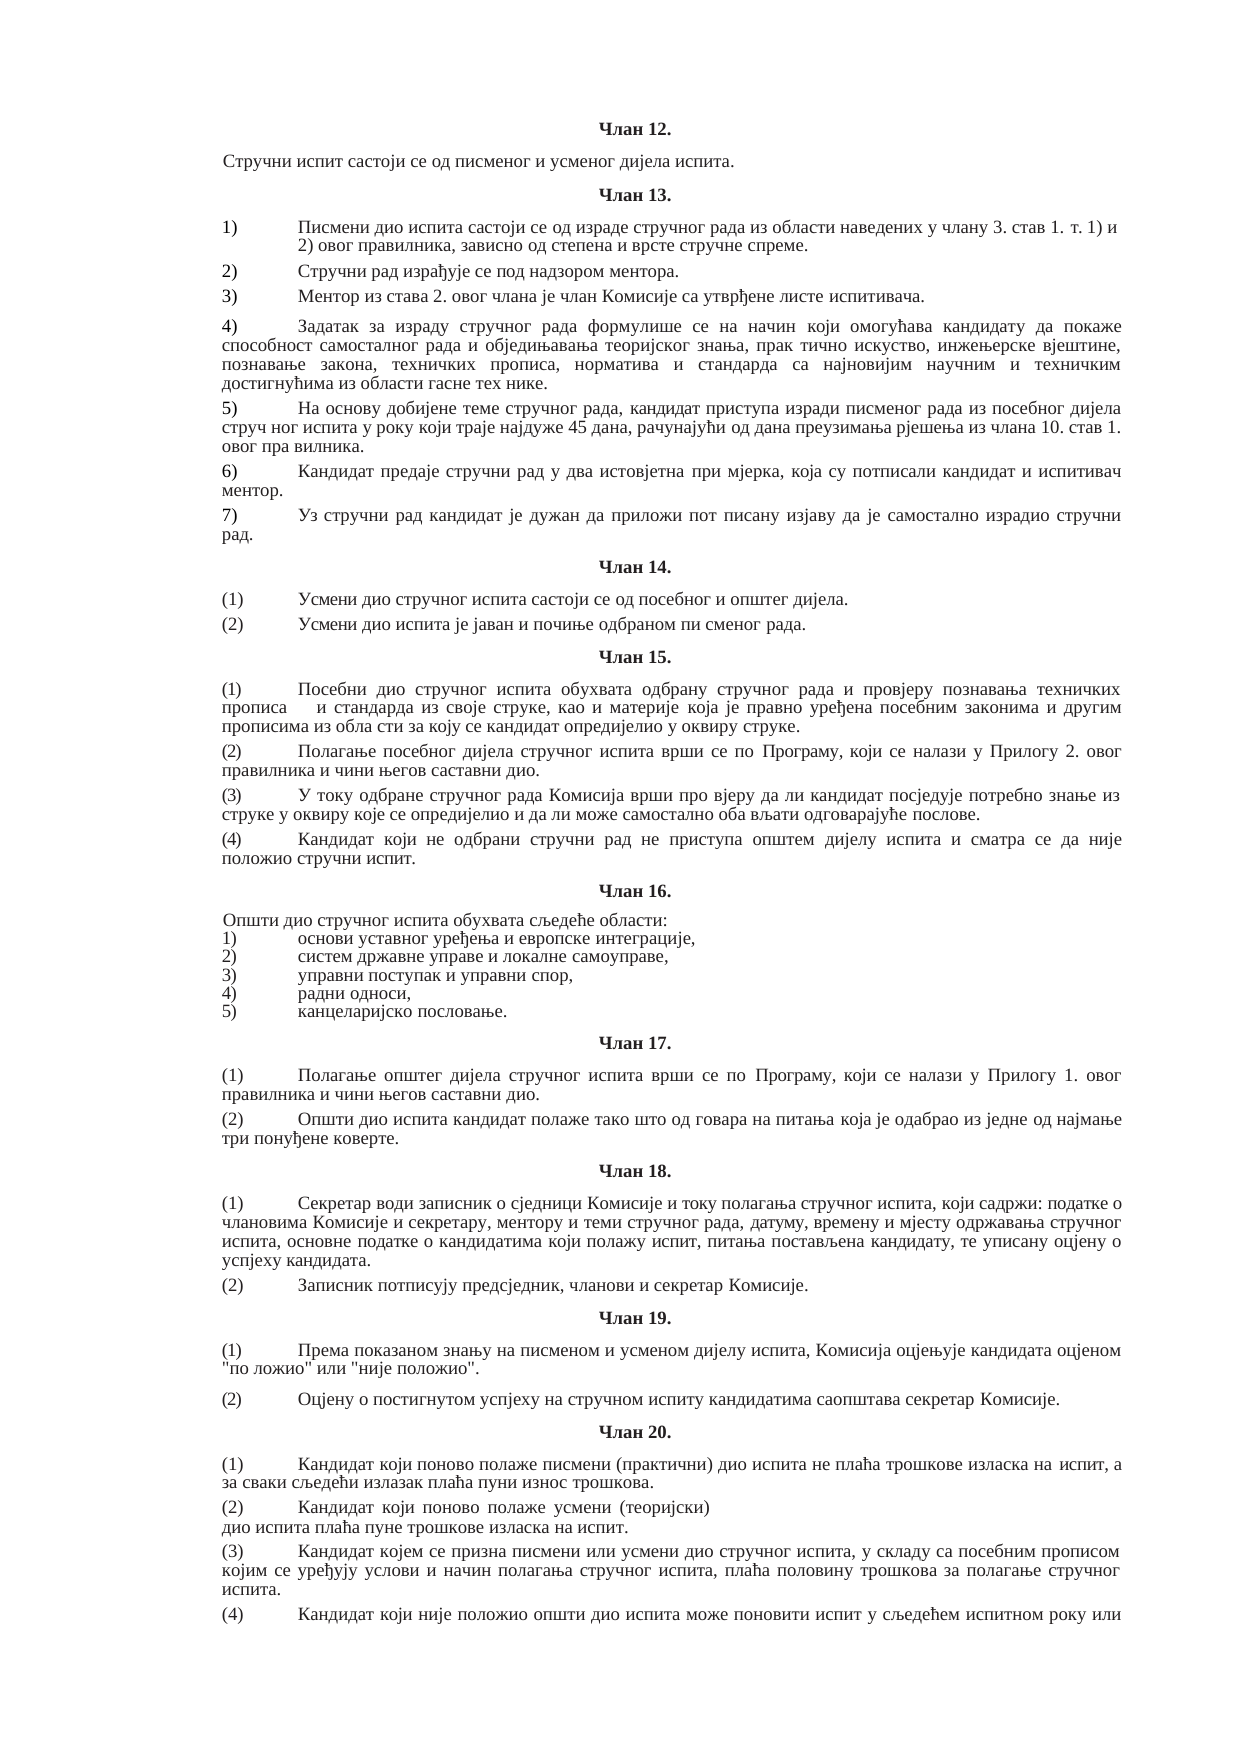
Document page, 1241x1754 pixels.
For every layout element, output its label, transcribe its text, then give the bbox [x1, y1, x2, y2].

list Ментор из става 2. овог члана је члан Комисије са утврђене листе испитивача. [222, 287, 1122, 306]
list Секретар води записник о сједници Комисије и току полагања стручног испита, који садржи: податке о члановима Комисије и секретару, ментору и теми стручног рада, датуму, времену и мјесту одржавања стручног испита, основне податке о кандидатима који полажу испит, питања постављена кандидату, те уписану оцјену о успјеху кандидата. [222, 1194, 1122, 1270]
list Према показаном знању на писменом и усменом дијелу испита, Комисија оцјењује кандидата оцјеном "по ложио" или "није положио". [222, 1341, 1122, 1379]
text Члан 13. [148, 184, 1122, 205]
list систем државне управе и локалне самоуправе, [222, 951, 1122, 966]
list На основу добијене теме стручног рада, кандидат приступа изради писменог рада из посебног дијела струч ног испита у року који траје најдуже 45 дана, рачунајући од дана преузимања рјешења из члана 10. став 1. овог пра вилника. [222, 399, 1122, 456]
text дио испита плаћа пуне трошкове изласка на испит. [222, 1517, 1122, 1537]
list радни односи, [233, 988, 1122, 1002]
list Кандидат који поново полаже усмени (теоријски) [222, 1497, 1122, 1517]
list Кандидат који поново полаже писмени (практични) дио испита не плаћа трошкове изласка на испит, а за сваки сљедећи излазак плаћа пуни износ трошкова. [222, 1455, 1122, 1493]
list канцеларијско пословање. [222, 1006, 1122, 1021]
text Члан 14. [148, 556, 1122, 578]
list Кандидат који не одбрани стручни рад не приступа општем дијелу испита и сматра се да није положио стручни испит. [222, 830, 1122, 868]
text Стручни испит састоји се од писменог и усменог дијела испита. [148, 152, 1122, 171]
list Усмени дио испита је јаван и почиње одбраном пи сменог рада. [222, 615, 1122, 634]
list Полагање посебног дијела стручног испита врши се по Програму, који се налази у Прилогу 2. овог правилника и чини његов саставни дио. [222, 743, 1122, 781]
list Кандидат предаје стручни рад у два истовјетна при мјерка, која су потписали кандидат и испитивач ментор. [222, 462, 1122, 500]
list У току одбране стручног рада Комисија врши про вјеру да ли кандидат посједује потребно знање из струке у оквиру које се опредијелио и да ли може самостално оба вљати одговарајуће послове. [222, 787, 1122, 824]
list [222, 1605, 1122, 1624]
list Записник потписују предсједник, чланови и секретар Комисије. [222, 1276, 1122, 1295]
text Члан 16. [148, 880, 1122, 902]
text Члан 12. [148, 118, 1122, 140]
list Задатак за израду стручног рада формулише се на начин који омогућава кандидату да покаже способност самосталног рада и обједињавања теоријског знања, прак тично искуство, инжењерске вјештине, познавање закона, техничких прописа, норматива и стандарда са најновијим научним и техничким достигнућима из области гасне тех нике. [222, 317, 1122, 394]
list Општи дио испита кандидат полаже тако што од говара на питања која је одабрао из једне од најмање три понуђене коверте. [222, 1110, 1122, 1148]
list управни поступак и управни спор, [233, 969, 1122, 984]
list основи уставног уређења и европске интеграције, [233, 933, 1122, 947]
text Члан 15. [148, 646, 1122, 667]
list Кандидат којем се призна писмени или усмени дио стручног испита, у складу са посебним прописом којим се уређују услови и начин полагања стручног испита, плаћа половину трошкова за полагање стручног испита. [222, 1543, 1122, 1599]
text Општи дио стручног испита обухвата сљедеће области: [148, 914, 1122, 929]
list Писмени дио испита састоји се од израде стручног рада из области наведених у члану 3. став 1. т. 1) и 2) овог правилника, зависно од степена и врсте стручне спреме. [222, 218, 1122, 256]
list Полагање општег дијела стручног испита врши се по Програму, који се налази у Прилогу 1. овог правилника и чини његов саставни дио. [222, 1066, 1122, 1104]
list Усмени дио стручног испита састоји се од посебног и општег дијела. [222, 590, 1122, 609]
list Посебни дио стручног испита обухвата одбрану стручног рада и провјеру познавања техничких прописа и стандарда из своје струке, као и материје која је правно уређена посебним законима и другим прописима из обла сти за коју се кандидат опредијелио у оквиру струке. [222, 680, 1122, 737]
text Члан 17. [148, 1032, 1122, 1054]
text Члан 20. [148, 1421, 1122, 1443]
text Члан 19. [148, 1307, 1122, 1328]
text Члан 18. [148, 1160, 1122, 1182]
list Стручни рад израђује се под надзором ментора. [222, 260, 1122, 281]
list Оцјену о постигнутом успјеху на стручном испиту кандидатима саопштава секретар Комисије. [222, 1391, 1122, 1409]
list Уз стручни рад кандидат је дужан да приложи пот писану изјаву да је самостално израдио стручни рад. [222, 506, 1122, 544]
